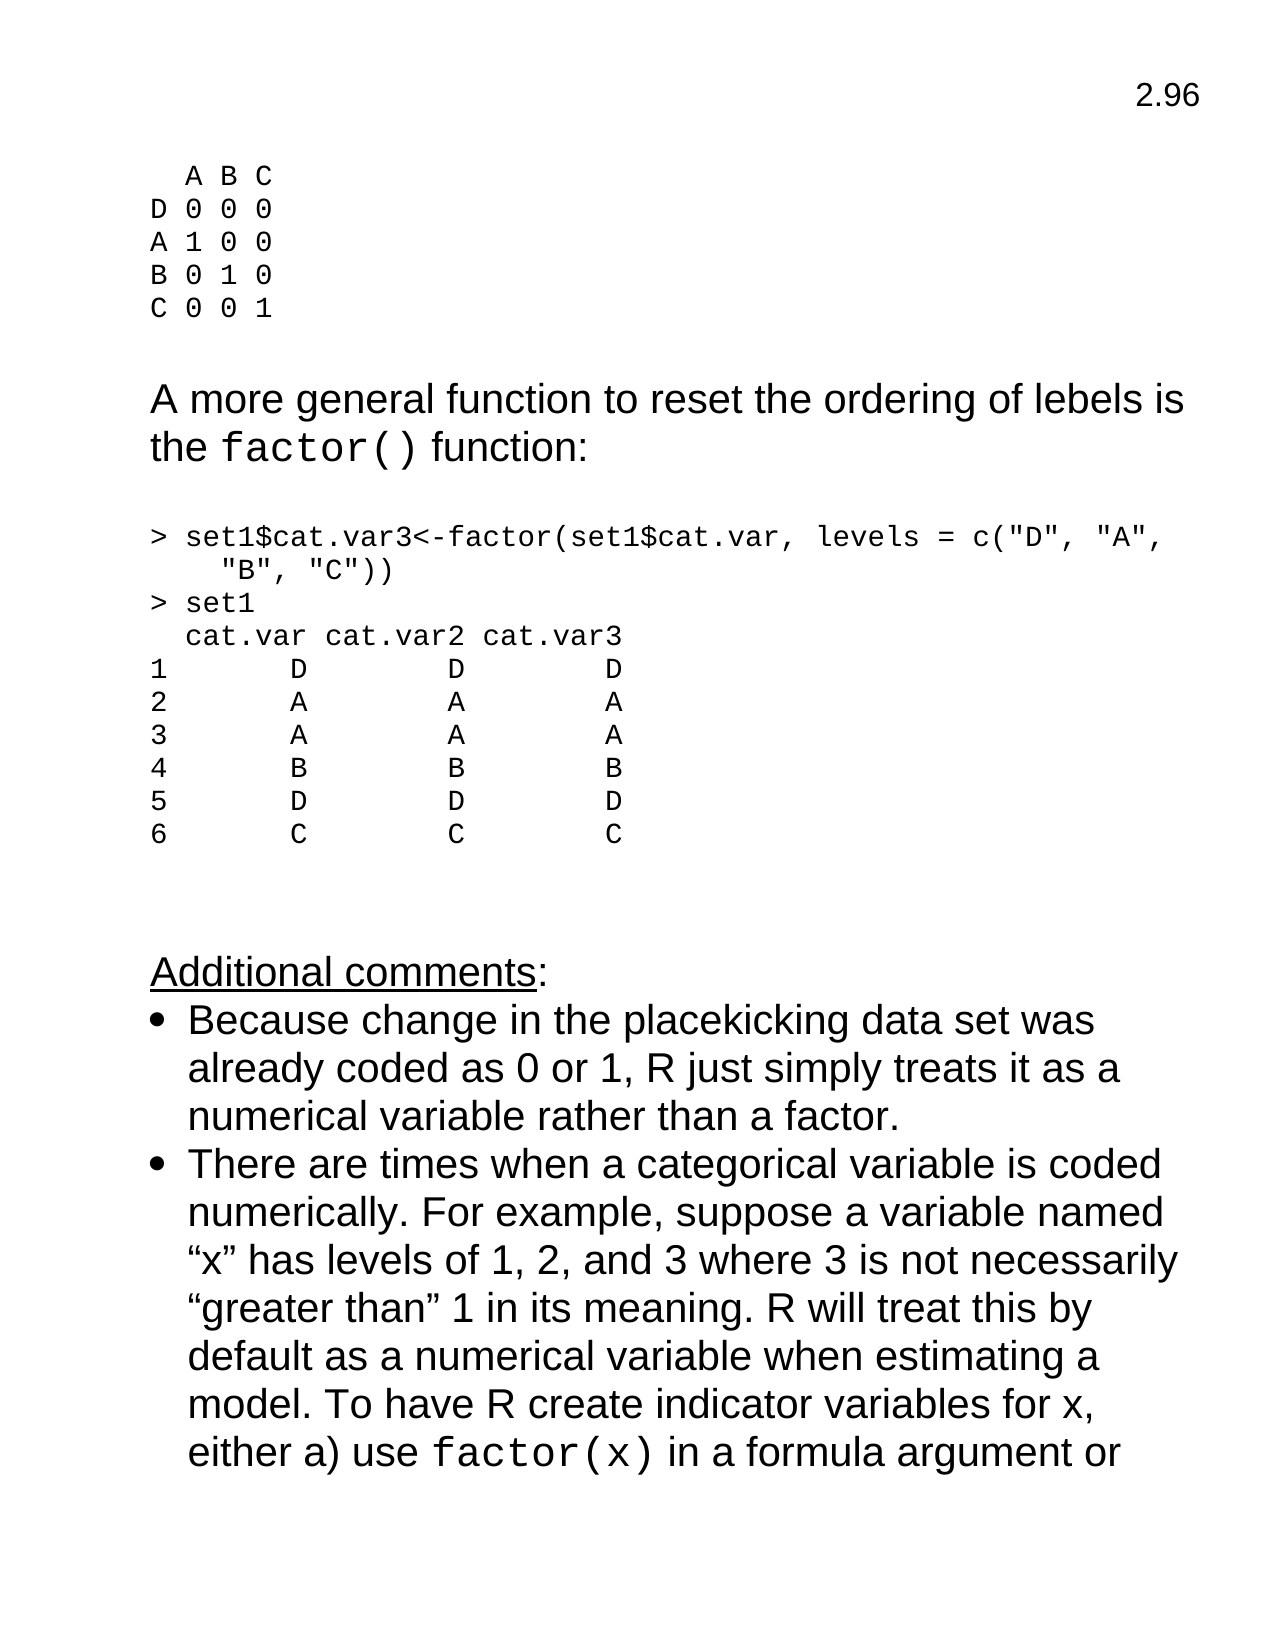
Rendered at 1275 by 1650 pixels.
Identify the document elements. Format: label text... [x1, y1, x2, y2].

text A B C [150, 161, 1200, 194]
list Because change in the placekicking data set was already coded as 0 or 1, R just simply treats it as a numerical variable rather than a factor. [150, 996, 1200, 1140]
text > set1 [150, 588, 1200, 621]
text 5 D D D [150, 786, 1200, 819]
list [150, 1140, 1200, 1479]
text B 0 1 0 [150, 260, 1200, 293]
text "B", "C")) [150, 555, 1200, 588]
text 6 C C C [150, 819, 1200, 852]
text > set1$cat.var3<-factor(set1$cat.var, levels = c("D", "A", [150, 522, 1200, 555]
text C 0 0 1 [150, 293, 1200, 326]
text D 0 0 0 [150, 194, 1200, 227]
text 3 A A A [150, 720, 1200, 753]
text 1 D D D [150, 654, 1200, 687]
text A more general function to reset the ordering of lebels is the factor() function: [150, 374, 1200, 474]
text 2 A A A [150, 687, 1200, 720]
text Additional comments: [150, 948, 1200, 996]
text cat.var cat.var2 cat.var3 [150, 621, 1200, 654]
text A 1 0 0 [150, 227, 1200, 260]
text 4 B B B [150, 753, 1200, 786]
